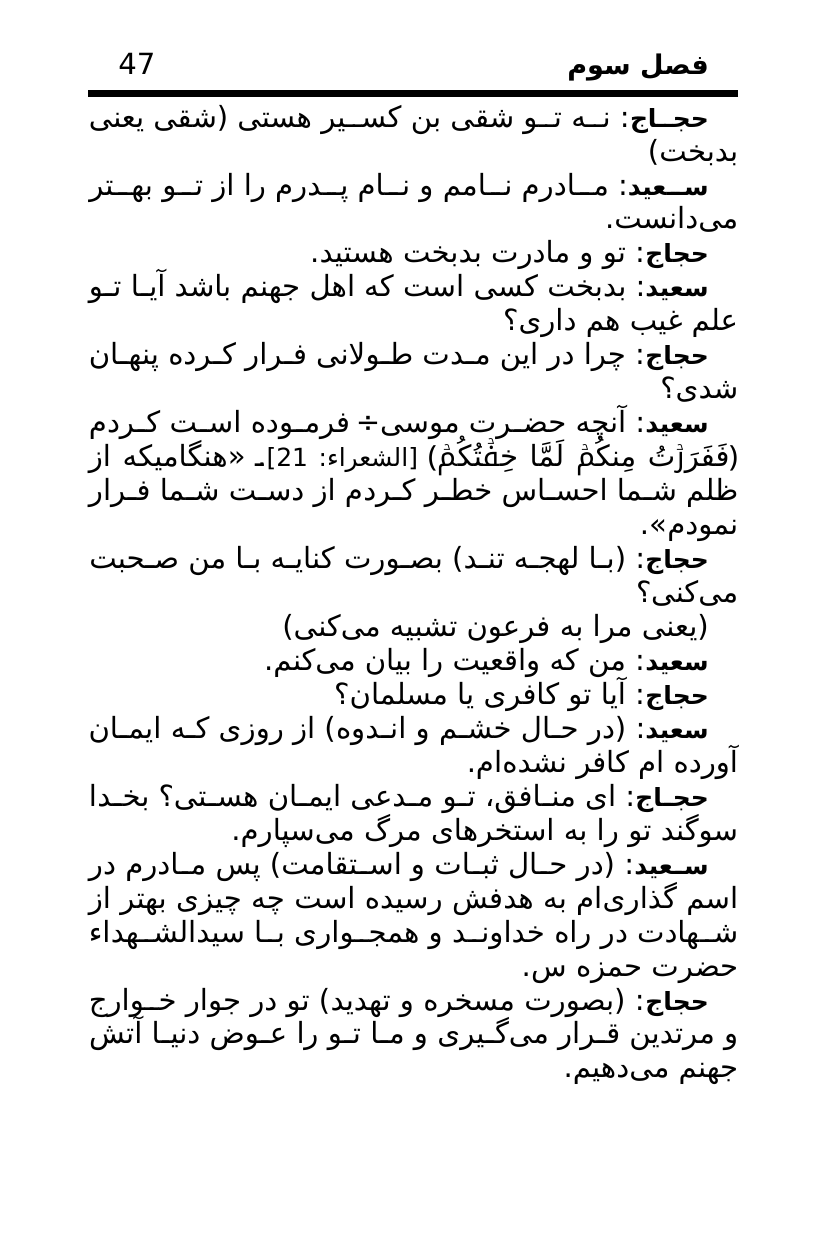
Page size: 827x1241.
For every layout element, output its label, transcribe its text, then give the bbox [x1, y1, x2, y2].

text سعید: (در حال ثبات و استقامت) پس مادرم در اسم گذاری‌ام به هدفش رسیده است چه چیزی بهتر از شهادت در راه خداوند و همجواری با سیدالشهداء حضرت حمزه س. [89, 847, 738, 983]
text سعید: (در حال خشم و اندوه) از روزی که ایمان آورده ام کافر نشده‌ام. [89, 711, 738, 779]
text حجاج: آیا تو کافری یا مسلمان؟ [89, 677, 738, 711]
text سعید: من که واقعیت را بیان می‌کنم. [89, 643, 738, 677]
text حجاج: چرا در این مدت طولانی فرار کرده پنهان شدی؟ [89, 338, 738, 406]
text حجاج: (بصورت مسخره و تهدید) تو در جوار خوارج و مرتدین قرار می‌گیری و ما تو را عوض دنیا آتش جهنم می‌دهیم. [89, 983, 738, 1085]
text حجاج: تو و مادرت بدبخت هستید. [89, 236, 738, 270]
text (یعنی مرا به فرعون تشبیه می‌کنی) [89, 609, 738, 643]
text حجاج: نه تو شقی بن کسیر هستی (شقی یعنی بدبخت) [89, 100, 738, 168]
text حجاج: ای منافق، تو مدعی ایمان هستی؟ بخدا سوگند تو را به استخرهای مرگ می‌سپارم. [89, 779, 738, 847]
text سعید: بدبخت کسی است که اهل جهنم باشد آیا تو علم غیب هم داری؟ [89, 270, 738, 338]
text سعید: مادرم نامم و نام پدرم را از تو بهتر می‌دانست. [89, 168, 738, 236]
text حجاج: (با لهجه تند) بصورت کنایه با من صحبت می‌کنی؟ [89, 541, 738, 609]
text سعید: آنچه حضرت موسی÷ فرموده است کردم ﴿فَفَرَرۡتُ مِنكُمۡ لَمَّا خِفۡتُكُمۡ﴾ [الشعراء: 21]. «هنگامیکه از ظلم شما احساس خطر کردم از دست شما فرار نمودم». [89, 406, 738, 541]
